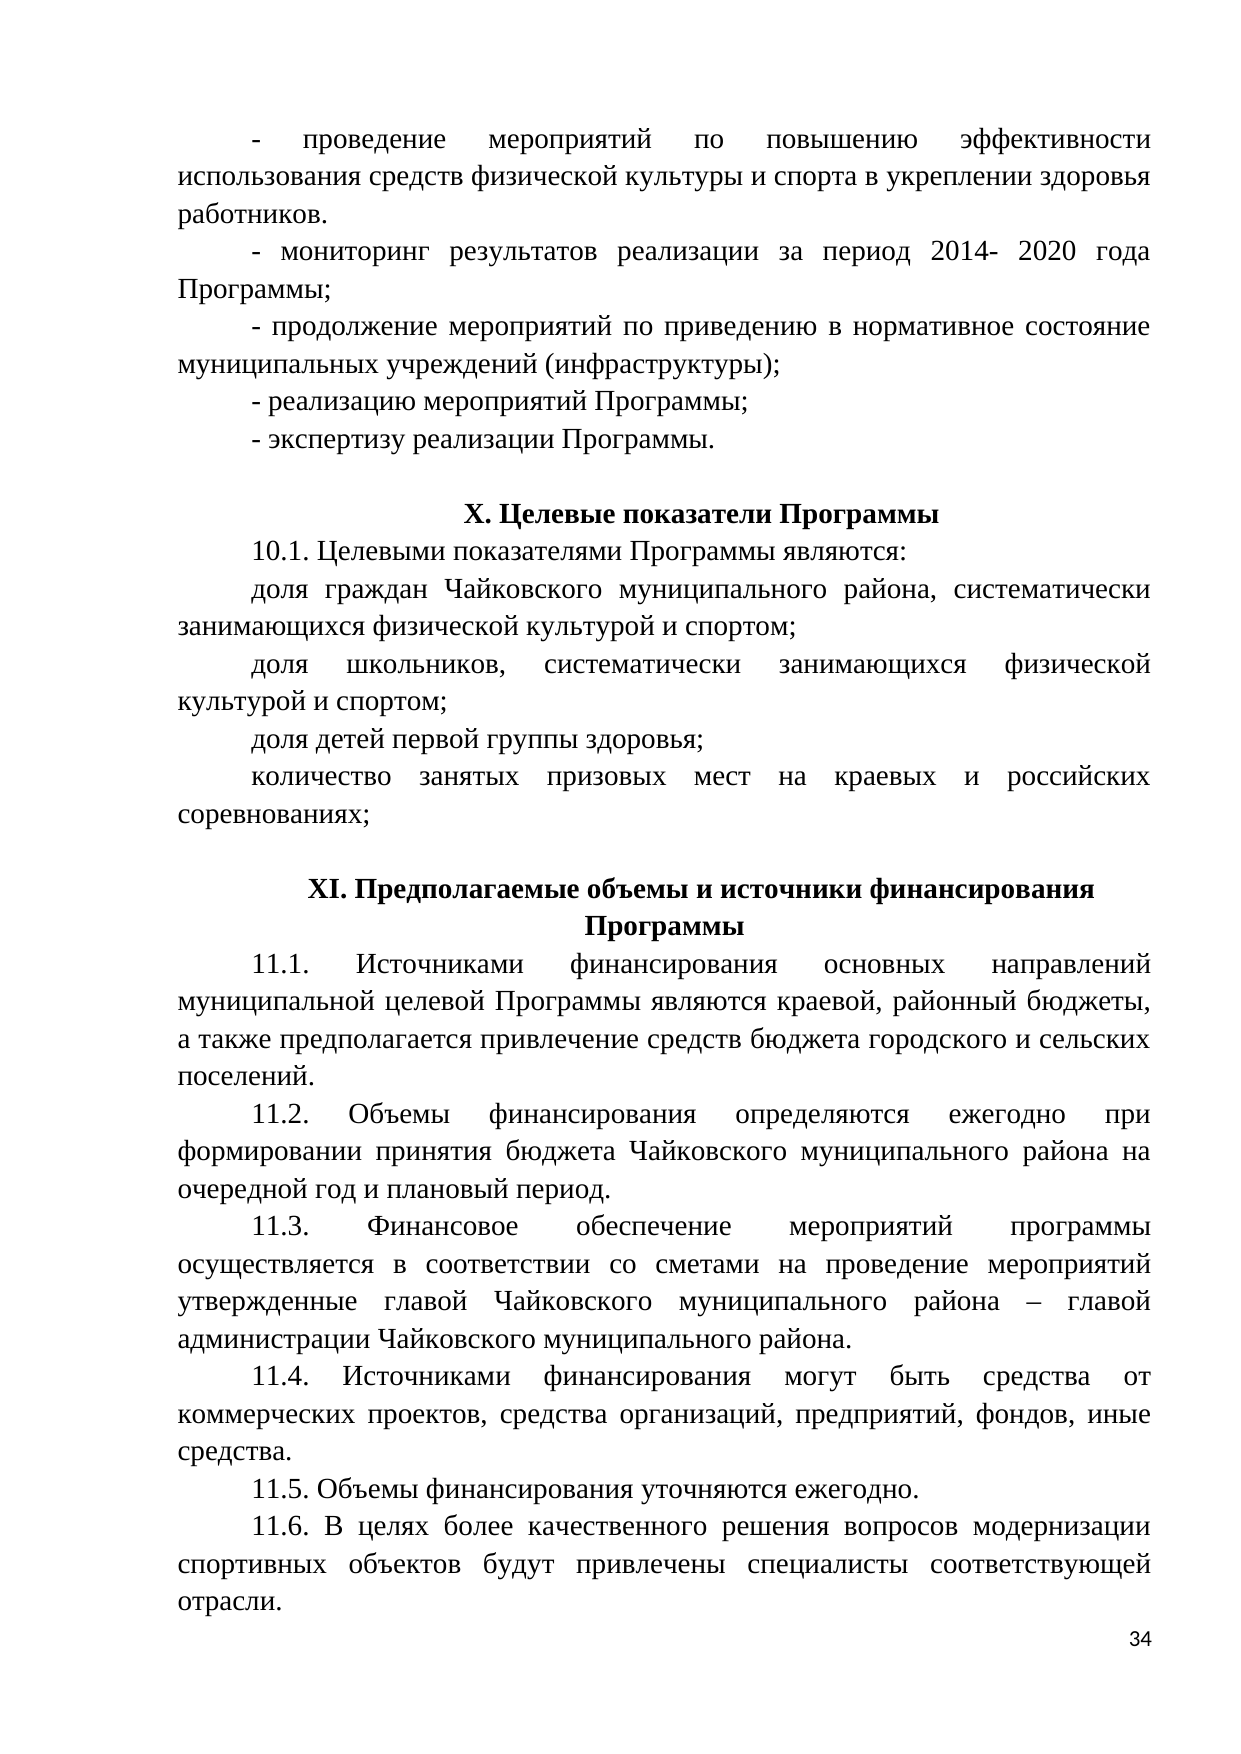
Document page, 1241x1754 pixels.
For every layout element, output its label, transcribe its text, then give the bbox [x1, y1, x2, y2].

text - экспертизу реализации Программы. [177, 418, 1152, 456]
text доля детей первой группы здоровья; [177, 718, 1152, 756]
text доля граждан Чайковского муниципального района, систематически занимающихся физической культурой и спортом; [177, 568, 1152, 643]
text 11.4. Источниками финансирования могут быть средства от коммерческих проектов, средства организаций, предприятий, фондов, иные средства. [177, 1356, 1152, 1468]
text доля школьников, систематически занимающихся физической культурой и спортом; [177, 643, 1152, 718]
text 11.1. Источниками финансирования основных направлений муниципальной целевой Программы являются краевой, районный бюджеты, а также предполагается привлечение средств бюджета городского и сельских поселений. [177, 943, 1152, 1093]
text 11.5. Объемы финансирования уточняются ежегодно. [177, 1468, 1152, 1506]
text 11.6. В целях более качественного решения вопросов модернизации спортивных объектов будут привлечены специалисты соответствующей отрасли. [177, 1506, 1152, 1618]
text - мониторинг результатов реализации за период 2014- 2020 года Программы; [177, 231, 1152, 306]
text 11.2. Объемы финансирования определяются ежегодно при формировании принятия бюджета Чайковского муниципального района на очередной год и плановый период. [177, 1093, 1152, 1206]
text - проведение мероприятий по повышению эффективности использования средств физической культуры и спорта в укреплении здоровья работников. [177, 118, 1152, 231]
text 10.1. Целевыми показателями Программы являются: [177, 531, 1152, 568]
text - реализацию мероприятий Программы; [177, 381, 1152, 418]
text количество занятых призовых мест на краевых и российских соревнованиях; [177, 756, 1152, 831]
text X. Целевые показатели Программы [177, 493, 1152, 531]
text XI. Предполагаемые объемы и источники финансирования Программы [177, 868, 1152, 943]
text 11.3. Финансовое обеспечение мероприятий программы осуществляется в соответствии со сметами на проведение мероприятий утвержденные главой Чайковского муниципального района – главой администрации Чайковского муниципального района. [177, 1206, 1152, 1356]
text - продолжение мероприятий по приведению в нормативное состояние муниципальных учреждений (инфраструктуры); [177, 306, 1152, 381]
